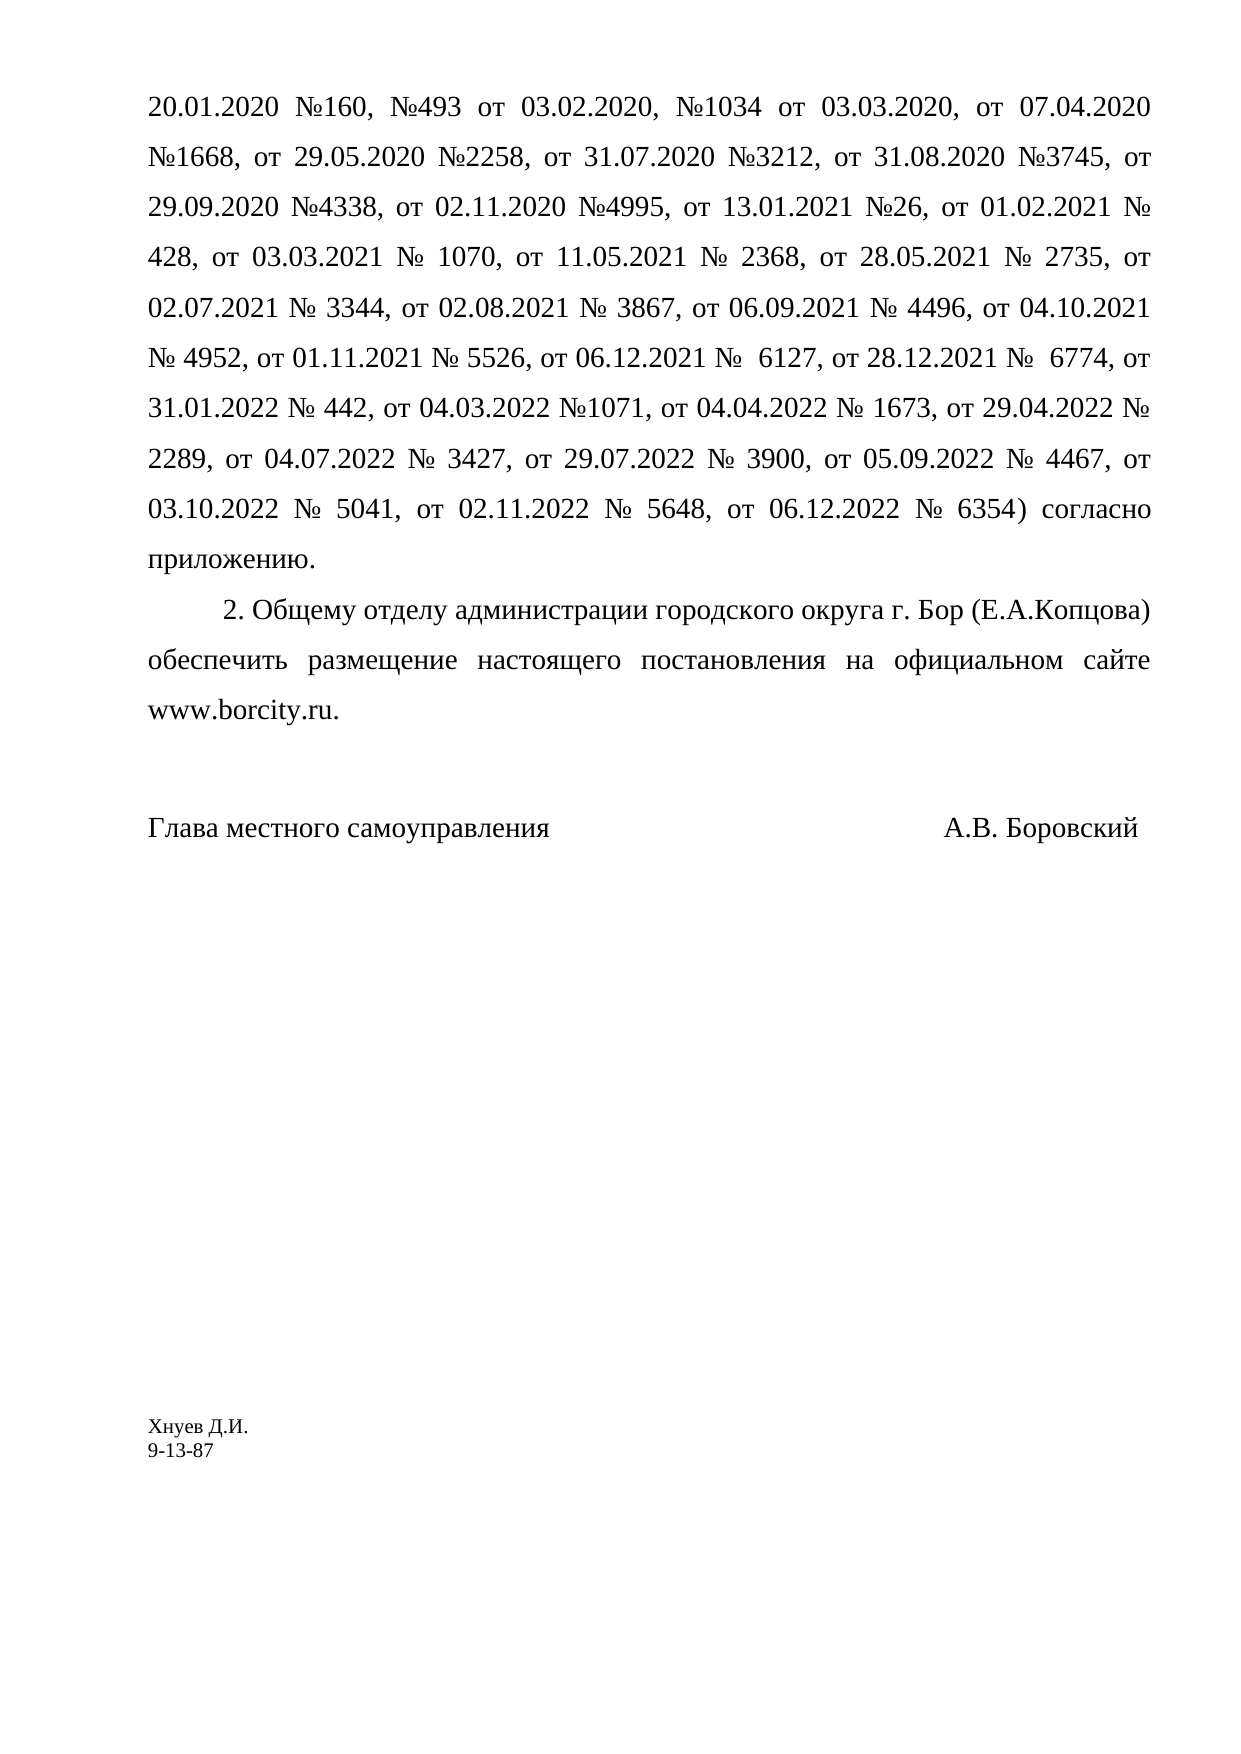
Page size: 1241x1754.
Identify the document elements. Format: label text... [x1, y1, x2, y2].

text Хнуев Д.И. [148, 1413, 1152, 1438]
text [148, 89, 1152, 575]
text 9-13-87 [148, 1438, 1152, 1462]
text Глава местного самоуправления А.В. Боровский [148, 810, 1152, 843]
text 2. Общему отделу администрации городского округа г. Бор (Е.А.Копцова) обеспечить размещение настоящего постановления на официальном сайте www.borcity.ru. [148, 592, 1152, 726]
